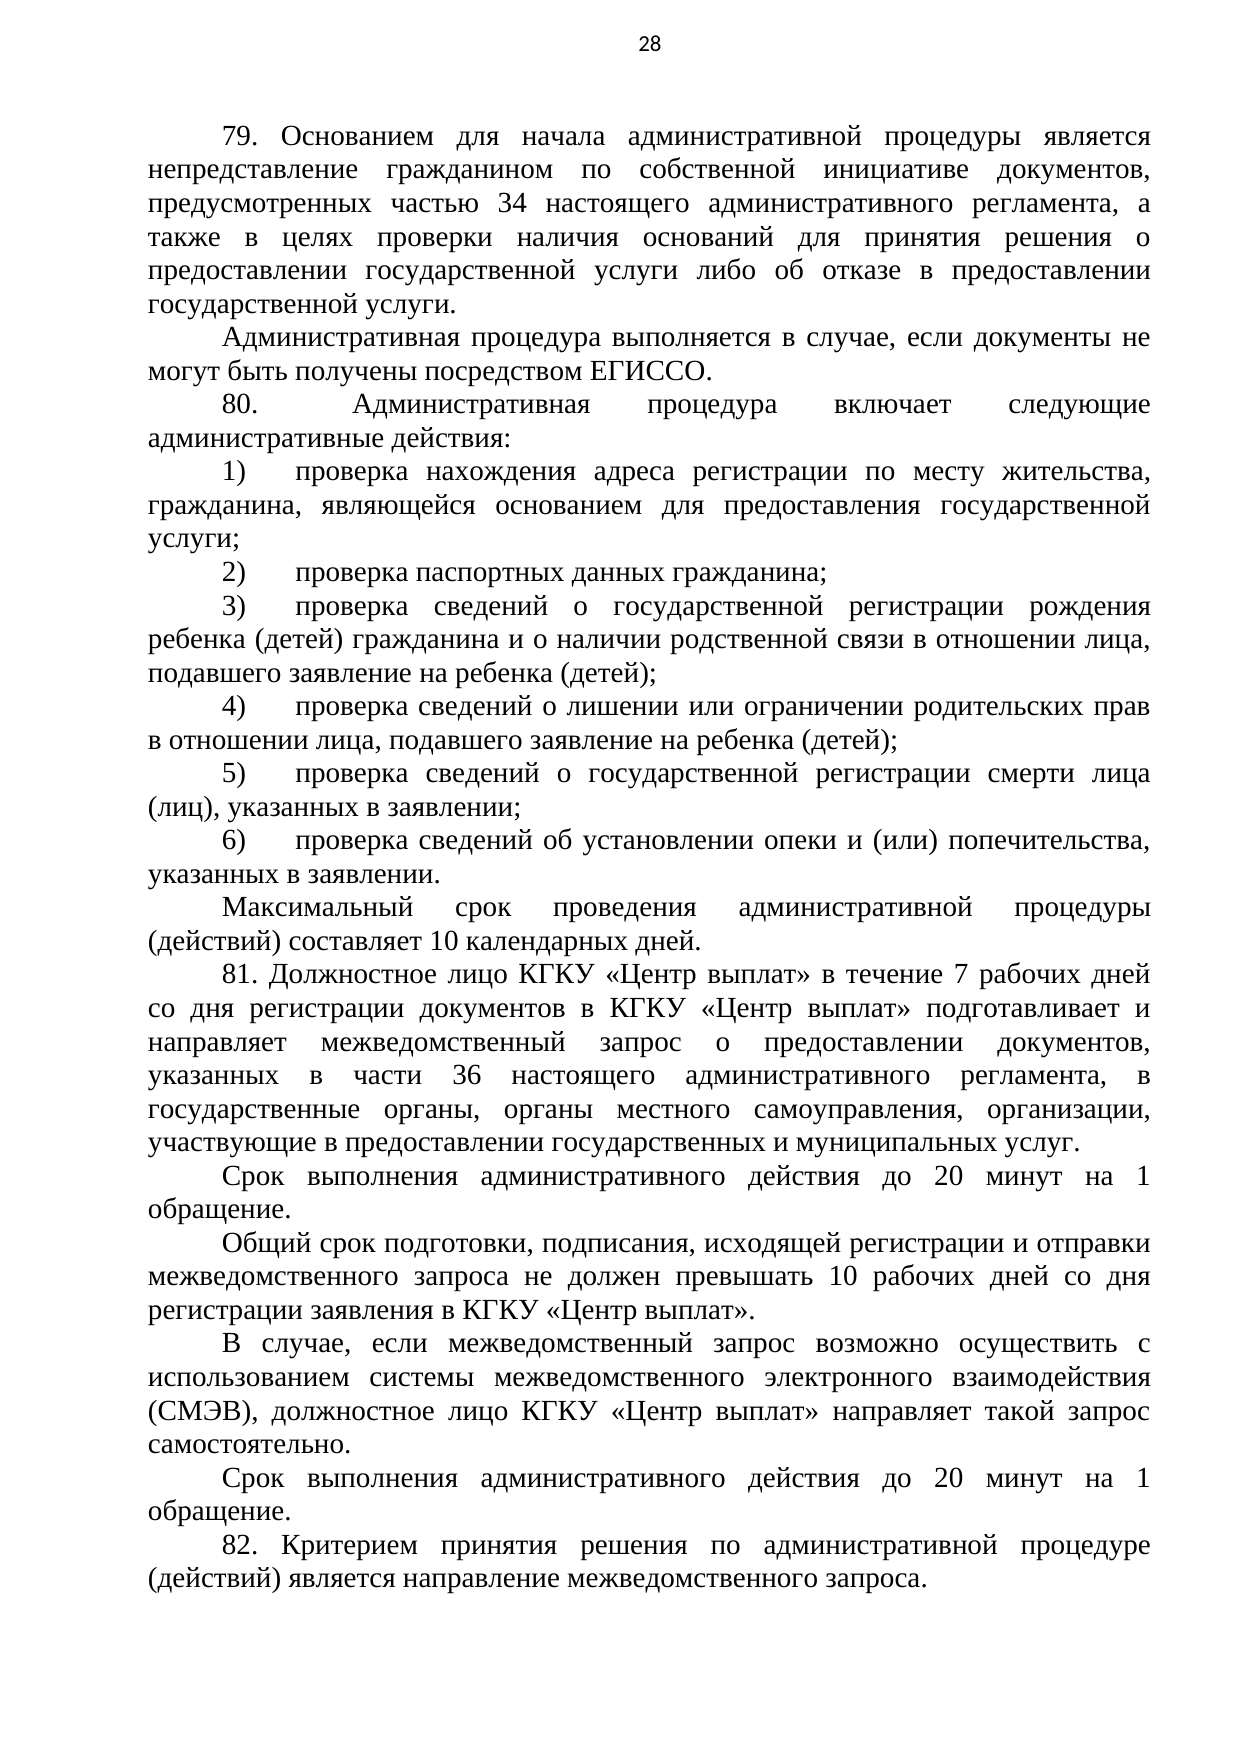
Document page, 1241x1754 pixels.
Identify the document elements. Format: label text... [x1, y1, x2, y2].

text 4) проверка сведений о лишении или ограничении родительских прав в отношении лица, подавшего заявление на ребенка (детей); [148, 688, 1152, 755]
text Административная процедура выполняется в случае, если документы не могут быть получены посредством ЕГИССО. [148, 319, 1152, 386]
text 1) проверка нахождения адреса регистрации по месту жительства, гражданина, являющейся основанием для предоставления государственной услуги; [148, 453, 1152, 554]
text 79. Основанием для начала административной процедуры является непредставление гражданином по собственной инициативе документов, предусмотренных частью 34 настоящего административного регламента, а также в целях проверки наличия оснований для принятия решения о предоставлении государственной услуги либо об отказе в предоставлении государственной услуги. [148, 118, 1152, 319]
text В случае, если межведомственный запрос возможно осуществить с использованием системы межведомственного электронного взаимодействия (СМЭВ), должностное лицо КГКУ «Центр выплат» направляет такой запрос самостоятельно. [148, 1326, 1152, 1460]
text 2) проверка паспортных данных гражданина; [148, 554, 1152, 588]
text Срок выполнения административного действия до 20 минут на 1 обращение. [148, 1158, 1152, 1225]
text Максимальный срок проведения административной процедуры (действий) составляет 10 календарных дней. [148, 889, 1152, 957]
text 6) проверка сведений об установлении опеки и (или) попечительства, указанных в заявлении. [148, 822, 1152, 889]
text 5) проверка сведений о государственной регистрации смерти лица (лиц), указанных в заявлении; [148, 755, 1152, 822]
text 80. Административная процедура включает следующие административные действия: [148, 386, 1152, 453]
text Срок выполнения административного действия до 20 минут на 1 обращение. [148, 1460, 1152, 1527]
text Общий срок подготовки, подписания, исходящей регистрации и отправки межведомственного запроса не должен превышать 10 рабочих дней со дня регистрации заявления в КГКУ «Центр выплат». [148, 1225, 1152, 1326]
text 82. Критерием принятия решения по административной процедуре (действий) является направление межведомственного запроса. [148, 1527, 1152, 1594]
text 81. Должностное лицо КГКУ «Центр выплат» в течение 7 рабочих дней со дня регистрации документов в КГКУ «Центр выплат» подготавливает и направляет межведомственный запрос о предоставлении документов, указанных в части 36 настоящего административного регламента, в государственные органы, органы местного самоуправления, организации, участвующие в предоставлении государственных и муниципальных услуг. [148, 957, 1152, 1158]
text 3) проверка сведений о государственной регистрации рождения ребенка (детей) гражданина и о наличии родственной связи в отношении лица, подавшего заявление на ребенка (детей); [148, 588, 1152, 688]
